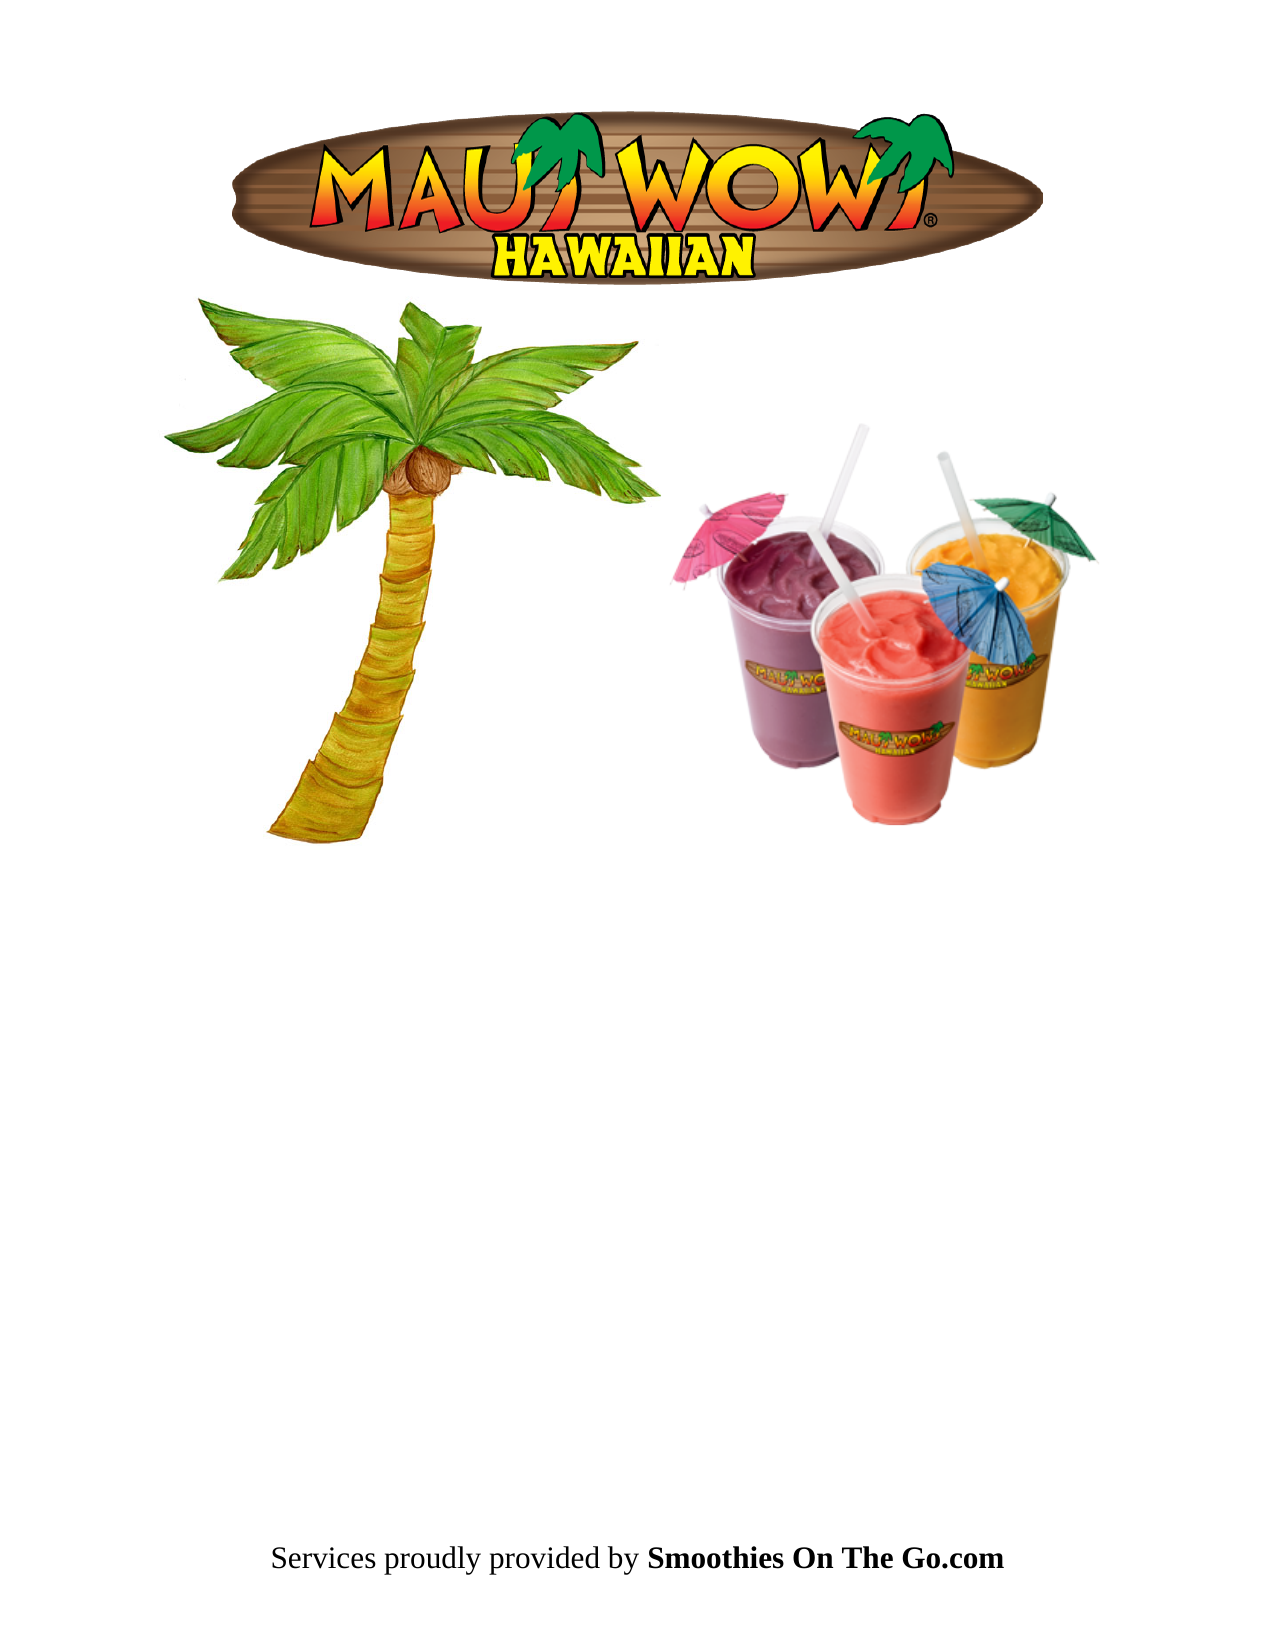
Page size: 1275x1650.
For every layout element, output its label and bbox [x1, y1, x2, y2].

picture [157, 75, 1118, 853]
